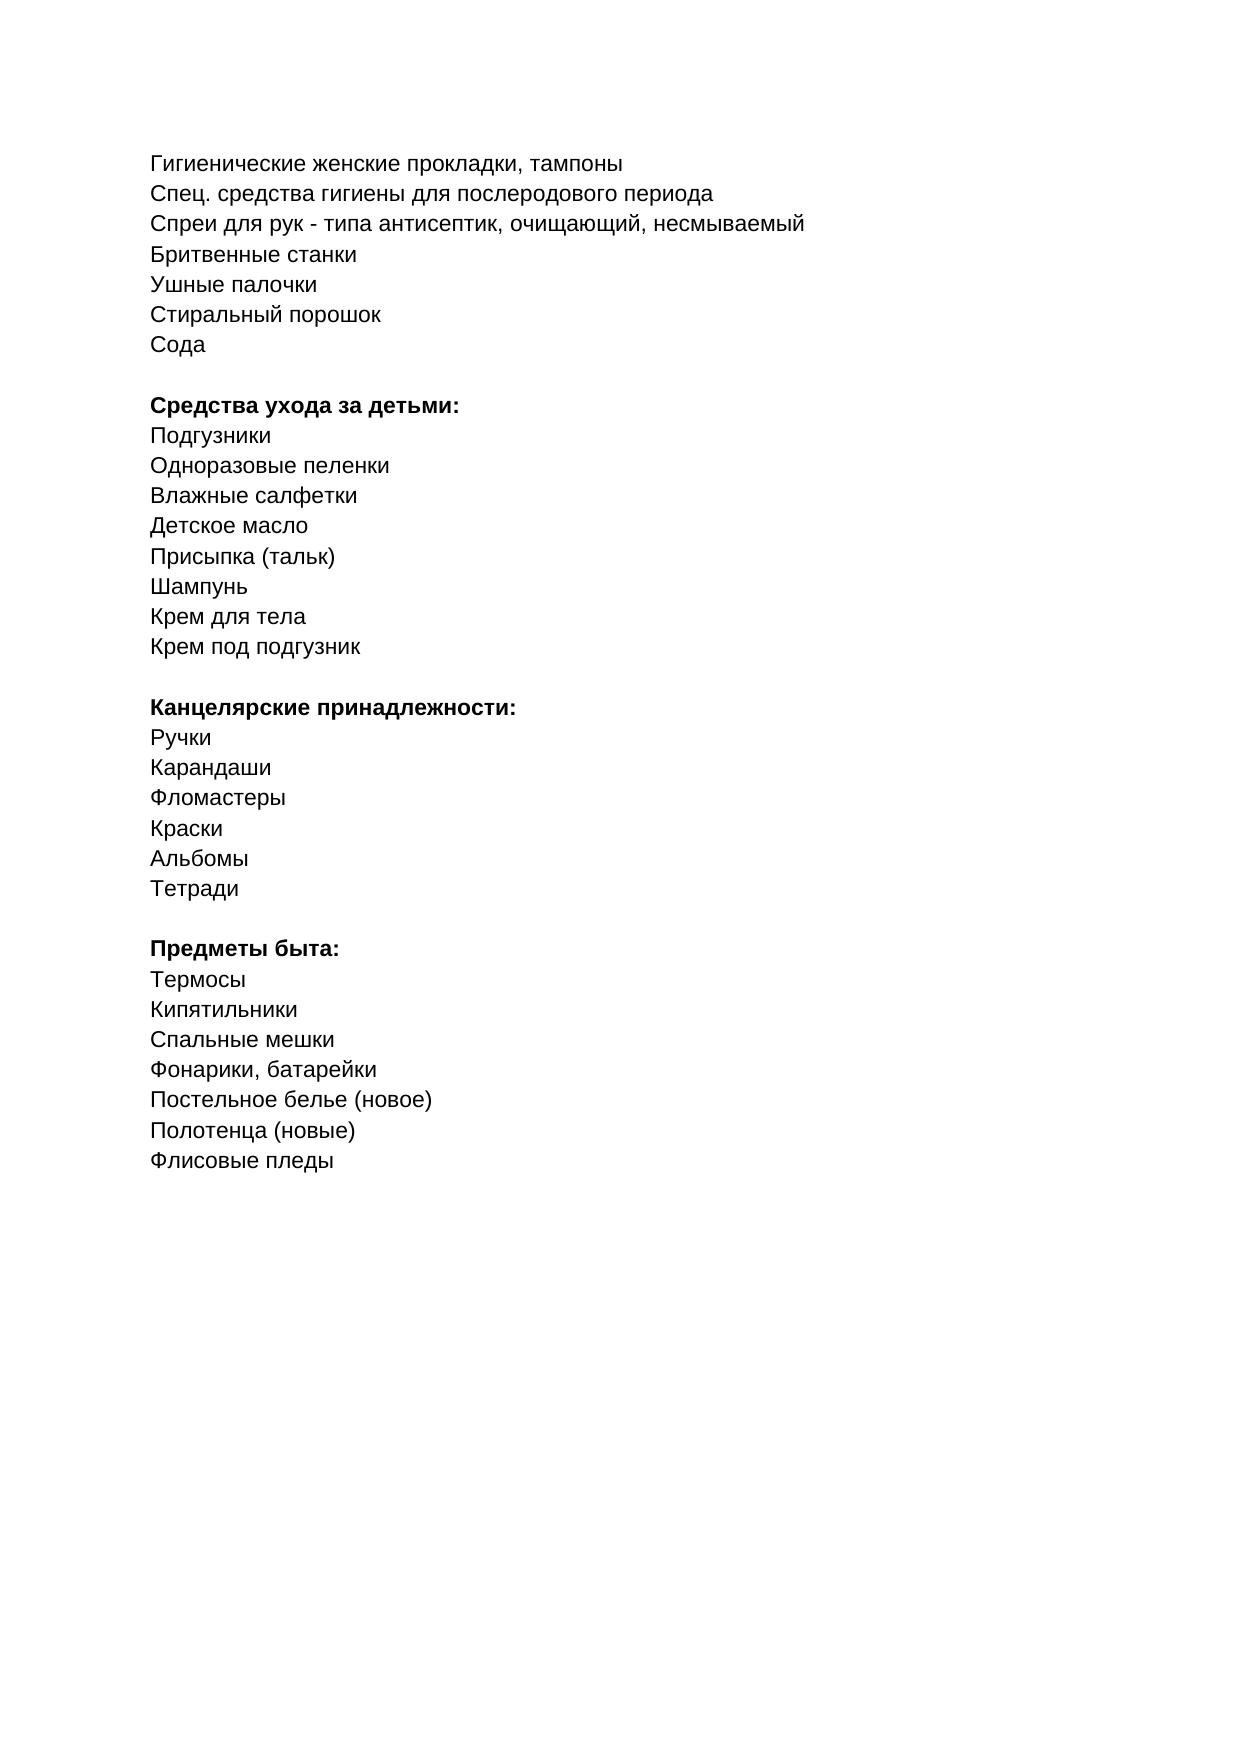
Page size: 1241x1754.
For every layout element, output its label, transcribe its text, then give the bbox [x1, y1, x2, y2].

text Присыпка (тальк) [150, 543, 1090, 569]
text Постельное белье (новое) [150, 1086, 1090, 1113]
text Спальные мешки [150, 1026, 1090, 1052]
text Спец. средства гигиены для послеродового периода [150, 180, 1090, 207]
text Карандаши [150, 754, 1090, 781]
text Флисовые пледы [150, 1147, 1090, 1173]
text Ручки [150, 724, 1090, 750]
text Краски [150, 814, 1090, 841]
text Фонарики, батарейки [150, 1056, 1090, 1083]
text Гигиенические женские прокладки, тампоны [150, 150, 1090, 176]
text Бритвенные станки [150, 241, 1090, 267]
text Влажные салфетки [150, 482, 1090, 509]
text Фломастеры [150, 784, 1090, 811]
text Средства ухода за детьми: [150, 392, 1090, 418]
text Сода [150, 331, 1090, 358]
text Кипятильники [150, 996, 1090, 1022]
text Спреи для рук - типа антисептик, очищающий, несмываемый [150, 210, 1090, 237]
text Шампунь [150, 573, 1090, 599]
text Ушные палочки [150, 271, 1090, 297]
text Термосы [150, 966, 1090, 992]
text Альбомы [150, 845, 1090, 871]
text Подгузники [150, 422, 1090, 448]
text Полотенца (новые) [150, 1117, 1090, 1143]
text Тетради [150, 875, 1090, 901]
text Стиральный порошок [150, 301, 1090, 327]
text Крем для тела [150, 603, 1090, 629]
text Канцелярские принадлежности: [150, 694, 1090, 720]
text Детское масло [150, 512, 1090, 539]
text Предметы быта: [150, 935, 1090, 962]
text Одноразовые пеленки [150, 452, 1090, 478]
text Крем под подгузник [150, 633, 1090, 660]
